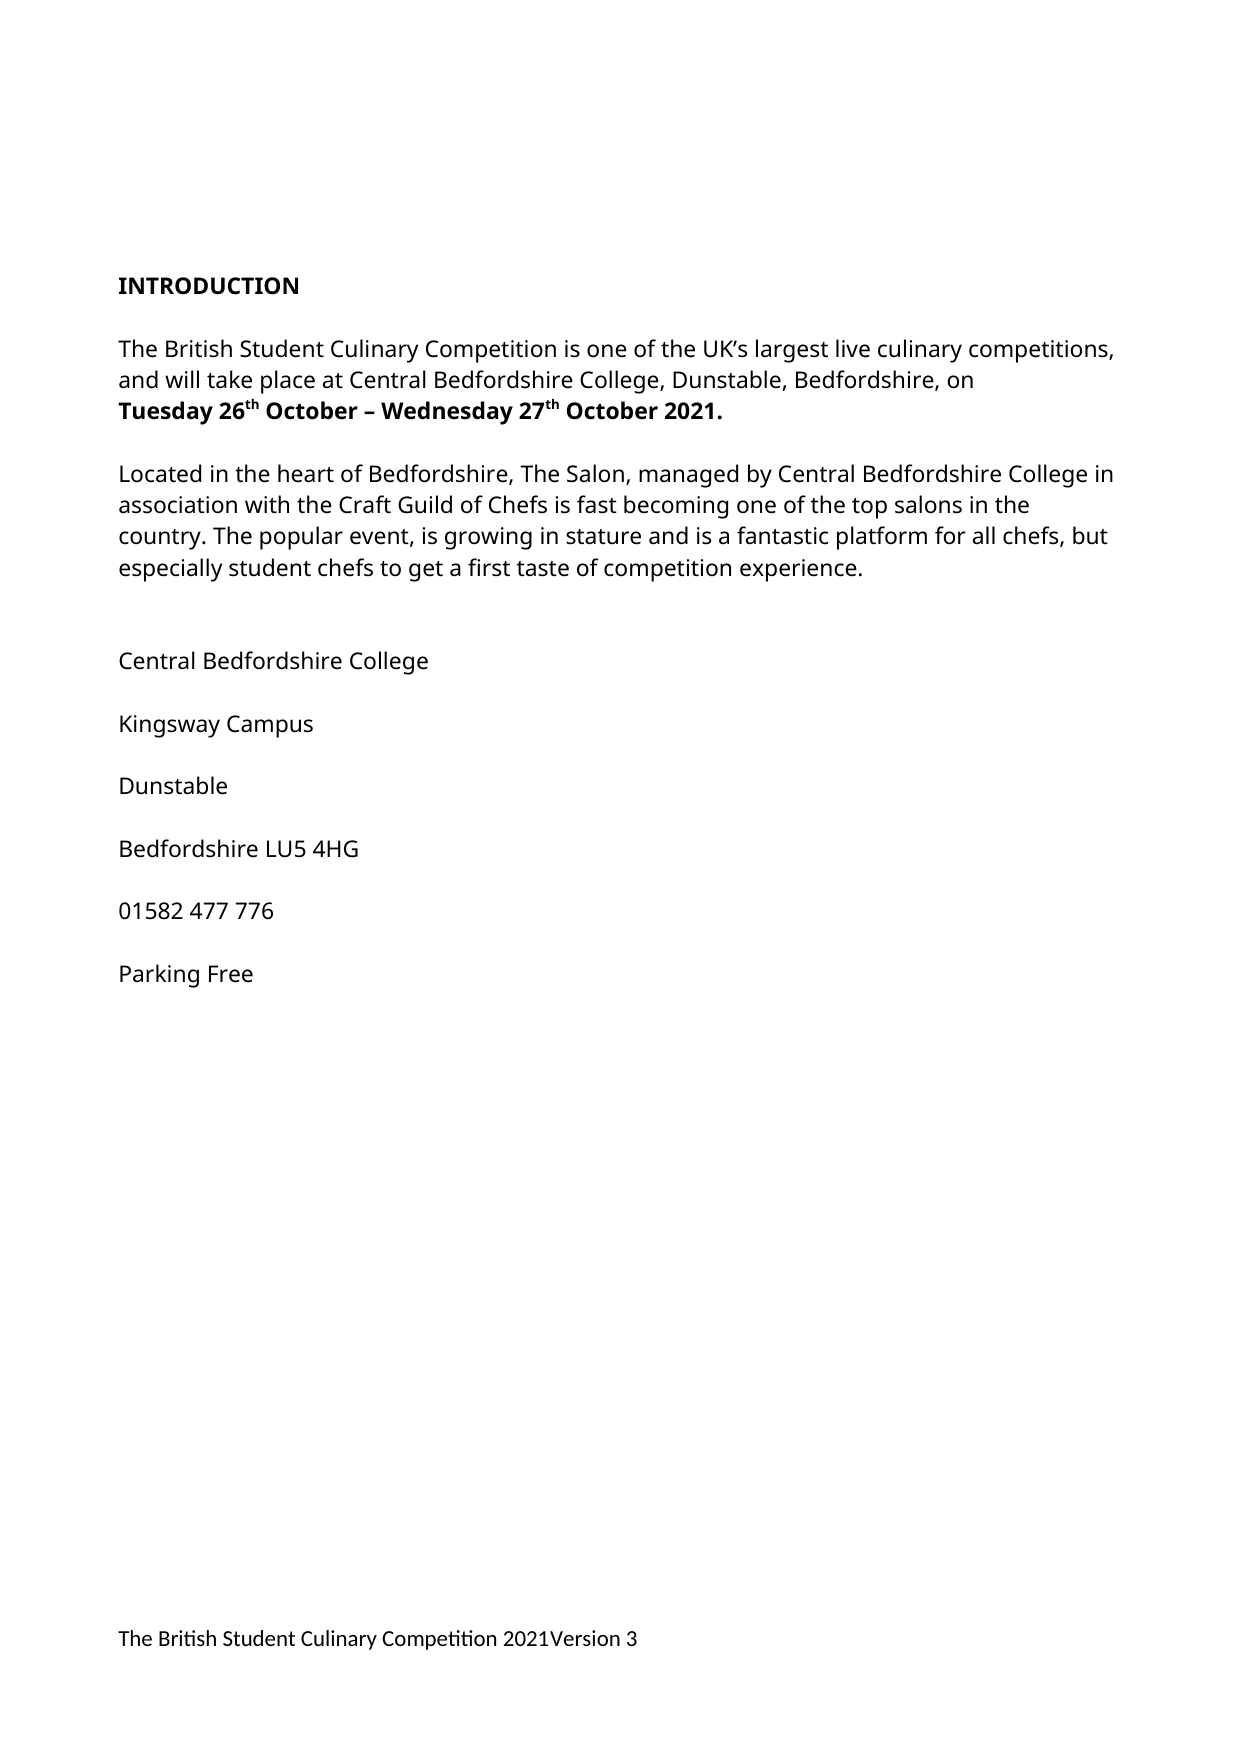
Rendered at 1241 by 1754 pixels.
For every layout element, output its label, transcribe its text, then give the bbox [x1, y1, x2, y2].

text Tuesday 26th October – Wednesday 27th October 2021. [118, 395, 1122, 427]
text Bedfordshire LU5 4HG [118, 833, 1122, 864]
text Located in the heart of Bedfordshire, The Salon, managed by Central Bedfordshire College in association with the Craft Guild of Chefs is fast becoming one of the top salons in the country. The popular event, is growing in stature and is a fantastic platform for all chefs, but especially student chefs to get a first taste of competition experience. [118, 458, 1122, 583]
text Kingsway Campus [118, 708, 1122, 739]
text Parking Free [118, 958, 1122, 989]
text INTRODUCTION [118, 270, 1122, 302]
text Dunstable [118, 770, 1122, 802]
text 01582 477 776 [118, 895, 1122, 927]
text Central Bedfordshire College [118, 645, 1122, 677]
text The British Student Culinary Competition is one of the UK’s largest live culinary competitions, and will take place at Central Bedfordshire College, Dunstable, Bedfordshire, on [118, 333, 1122, 395]
